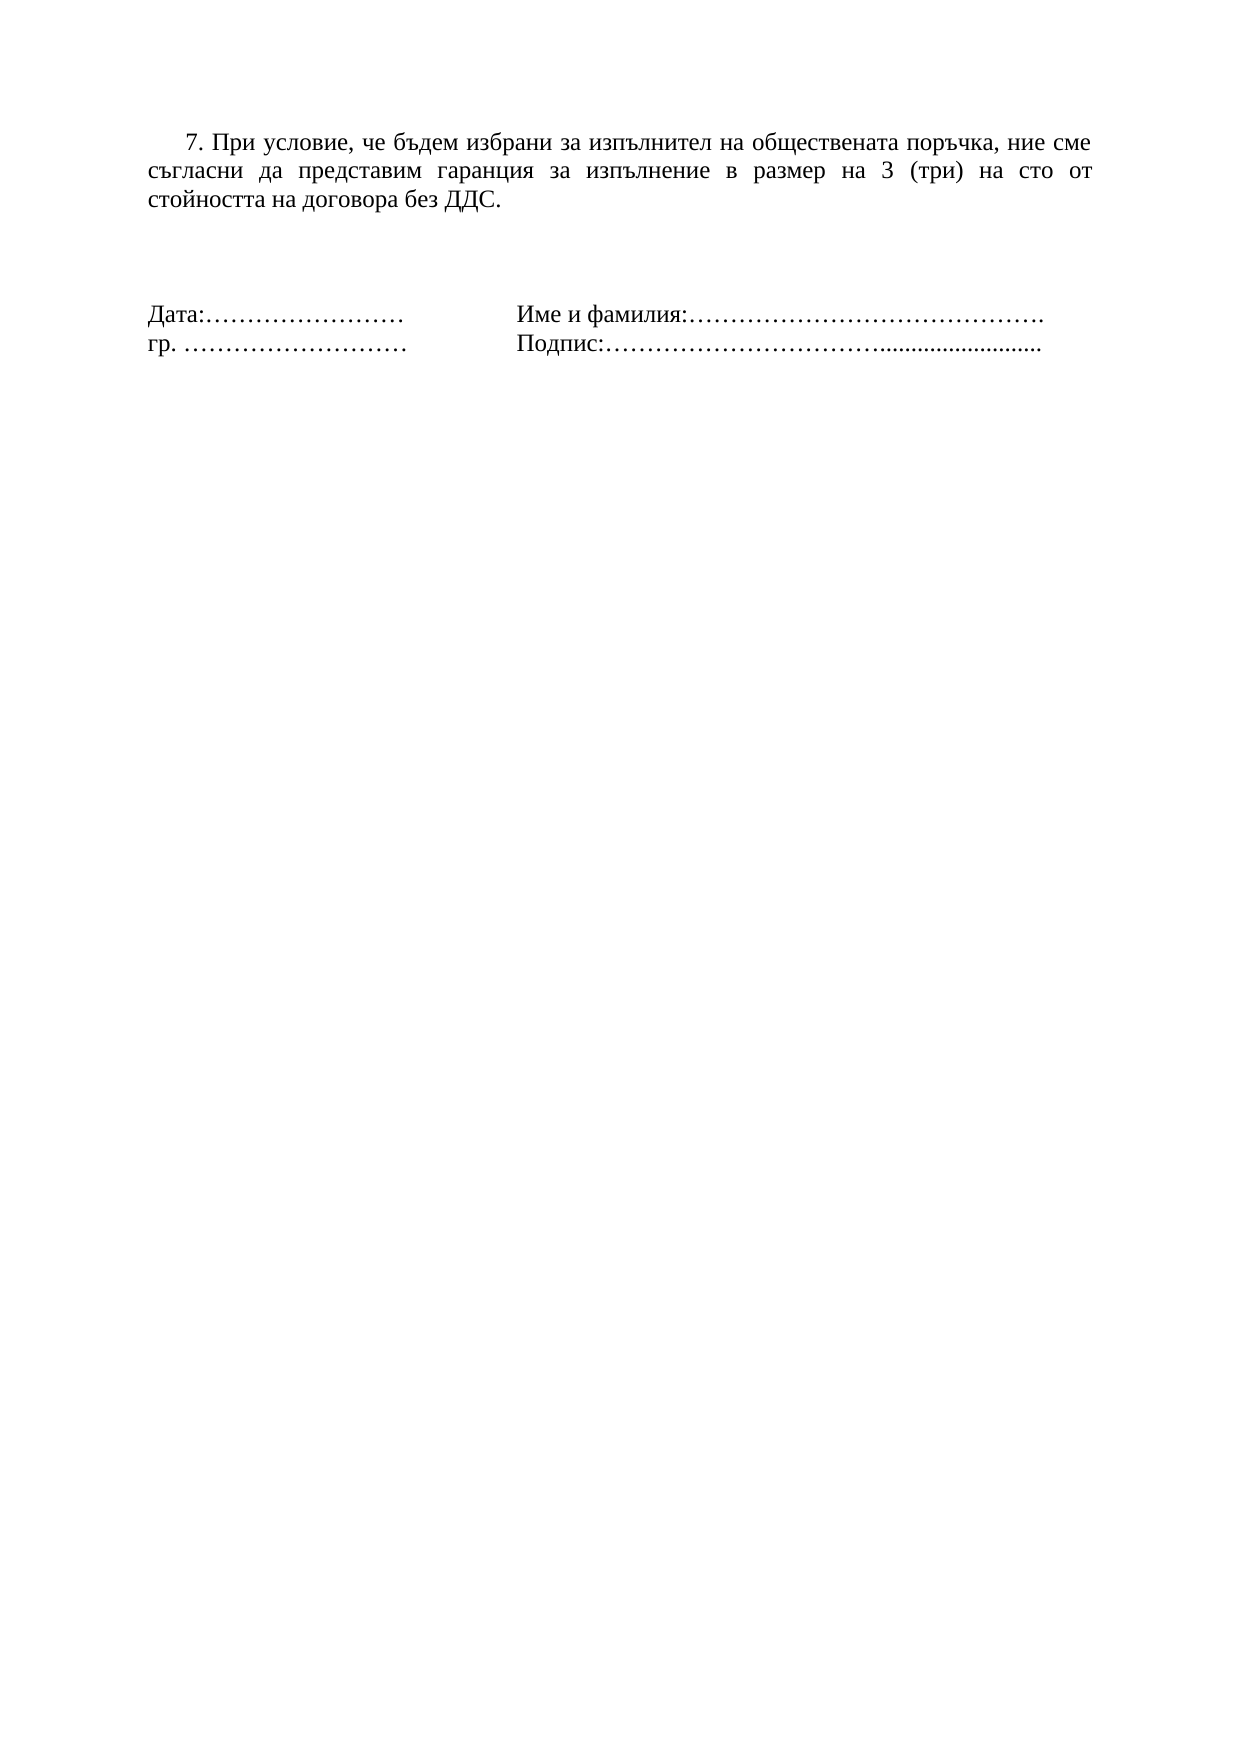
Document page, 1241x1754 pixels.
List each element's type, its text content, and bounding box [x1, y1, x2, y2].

text Дата:…………………… Име и фамилия:……………………………………. [148, 299, 1093, 328]
text гр. ……………………… Подпис:…………………………….......................... [148, 328, 1093, 357]
text 7. При условие, че бъдем избрани за изпълнител на обществената поръчка, ние сме съгласни да представим гаранция за изпълнение в размер на 3 (три) на сто от стойността на договора без ДДС. [148, 127, 1093, 213]
